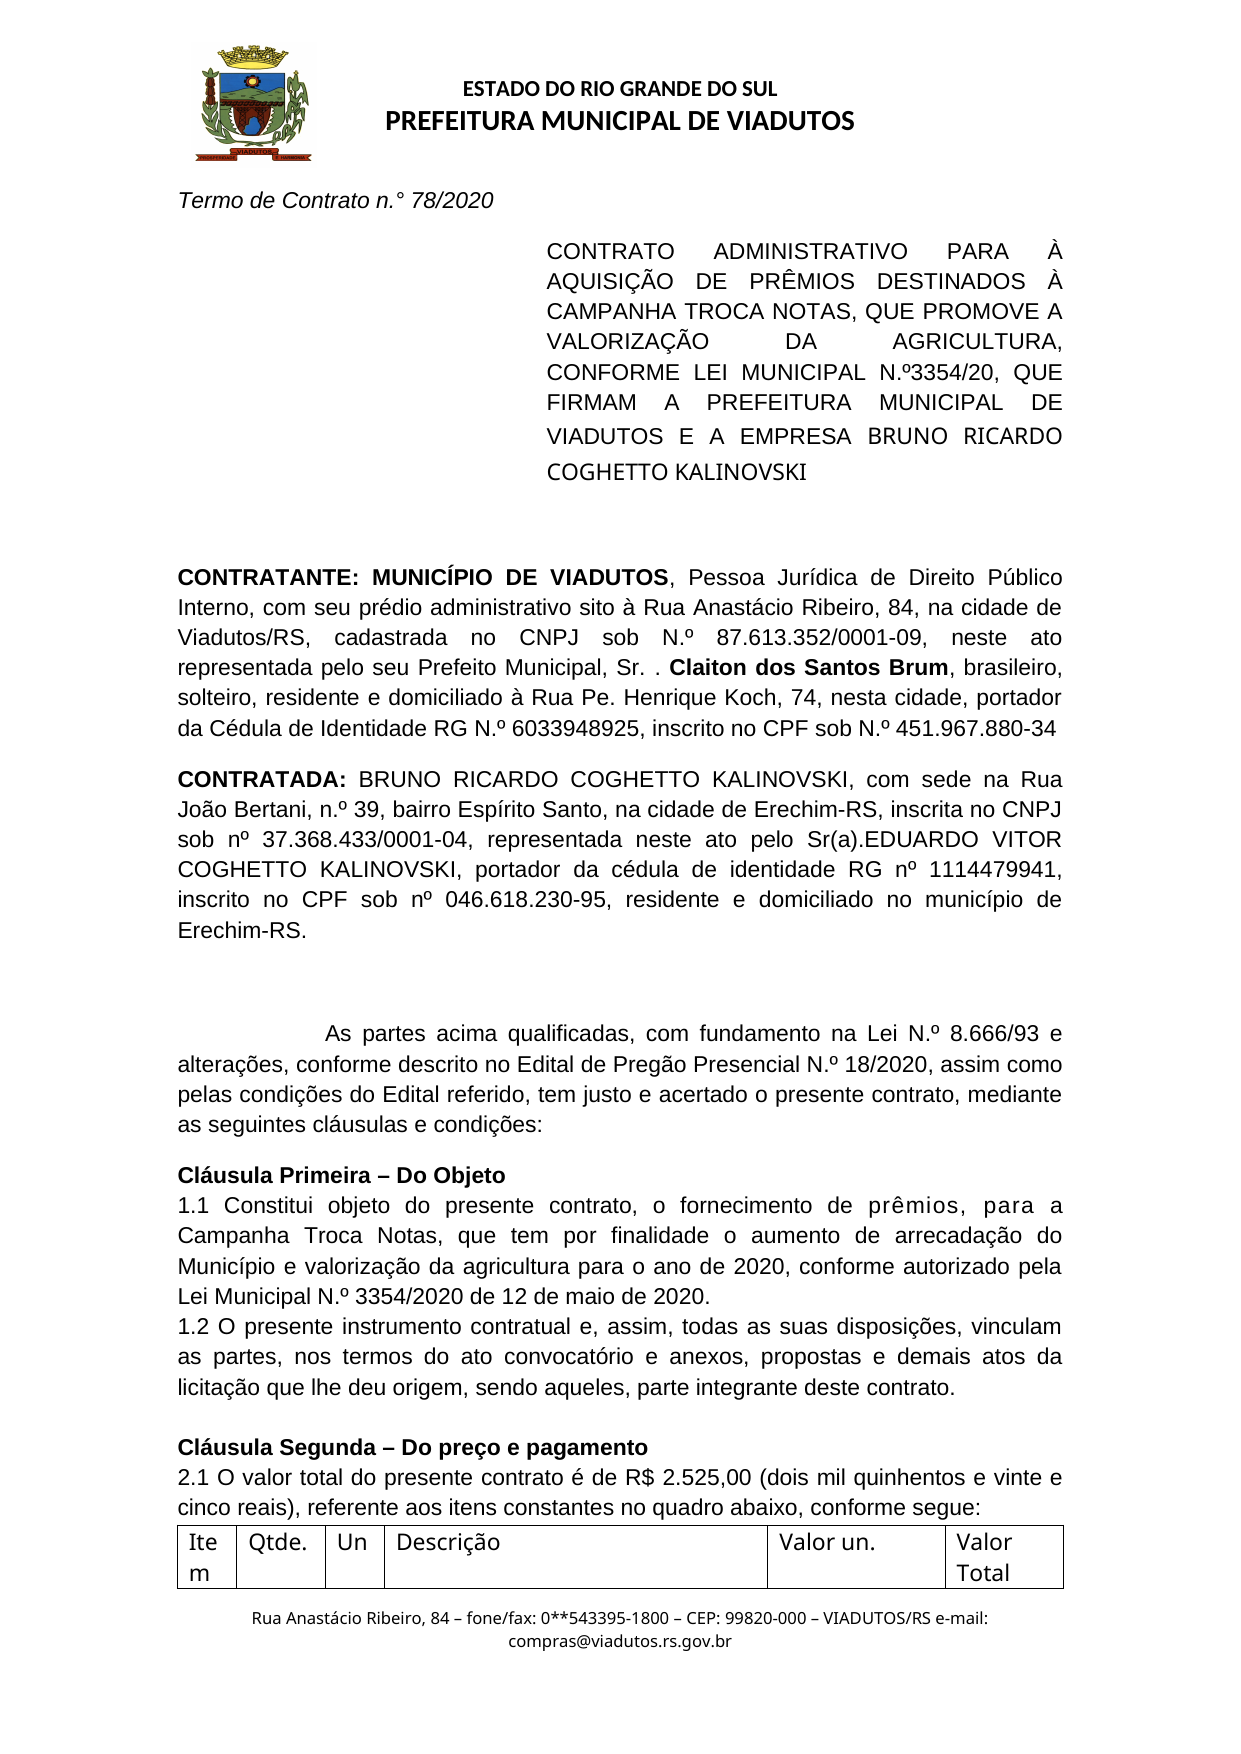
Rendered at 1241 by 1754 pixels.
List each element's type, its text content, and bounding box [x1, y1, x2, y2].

picture [191, 42, 317, 168]
text Termo de Contrato n.° 78/2020 [177, 187, 1063, 213]
text CONTRATANTE: MUNICÍPIO DE VIADUTOS, Pessoa Jurídica de Direito Público Interno, com seu prédio administrativo sito à Rua Anastácio Ribeiro, 84, na cidade de Viadutos/RS, cadastrada no CNPJ sob N.º 87.613.352/0001-09, neste ato representada pelo seu Prefeito Municipal, Sr. . Claiton dos Santos Brum, brasileiro, solteiro, residente e domiciliado à Rua Pe. Henrique Koch, 74, nesta cidade, portador da Cédula de Identidade RG N.º 6033948925, inscrito no CPF sob N.º 451.967.880-34 [177, 563, 1063, 741]
table_header Item [178, 1526, 236, 1588]
text Cláusula Primeira – Do Objeto [177, 1162, 1063, 1188]
text 2.1 O valor total do presente contrato é de R$ 2.525,00 (dois mil quinhentos e vinte e cinco reais), referente aos itens constantes no quadro abaixo, conforme segue: [177, 1464, 1063, 1521]
table_header Descrição [385, 1526, 767, 1588]
table_header Un [326, 1526, 384, 1588]
text CONTRATADA: BRUNO RICARDO COGHETTO KALINOVSKI, com sede na Rua João Bertani, n.º 39, bairro Espírito Santo, na cidade de Erechim-RS, inscrita no CNPJ sob nº 37.368.433/0001-04, representada neste ato pelo Sr(a).EDUARDO VITOR COGHETTO KALINOVSKI, portador da cédula de identidade RG nº 1114479941, inscrito no CPF sob nº 046.618.230-95, residente e domiciliado no município de Erechim-RS. [177, 766, 1063, 943]
table_header Valor Total [946, 1526, 1063, 1588]
table_header Qtde. [237, 1526, 325, 1588]
text 1.2 O presente instrumento contratual e, assim, todas as suas disposições, vinculam as partes, nos termos do ato convocatório e anexos, propostas e demais atos da licitação que lhe deu origem, sendo aqueles, parte integrante deste contrato. [177, 1313, 1063, 1400]
text Cláusula Segunda – Do preço e pagamento [177, 1434, 1063, 1460]
text As partes acima qualificadas, com fundamento na Lei N.º 8.666/93 e alterações, conforme descrito no Edital de Pregão Presencial N.º 18/2020, assim como pelas condições do Edital referido, tem justo e acertado o presente contrato, mediante as seguintes cláusulas e condições: [177, 1020, 1063, 1137]
table_header Valor un. [768, 1526, 945, 1588]
text CONTRATO ADMINISTRATIVO PARA À AQUISIÇÃO DE PRÊMIOS DESTINADOS À CAMPANHA TROCA NOTAS, QUE PROMOVE A VALORIZAÇÃO DA AGRICULTURA, CONFORME LEI MUNICIPAL N.º3354/20, QUE FIRMAM A PREFEITURA MUNICIPAL DE VIADUTOS E A EMPRESA BRUNO RICARDO COGHETTO KALINOVSKI [546, 238, 1063, 487]
text 1.1 Constitui objeto do presente contrato, o fornecimento de prêmios, para a Campanha Troca Notas, que tem por finalidade o aumento de arrecadação do Município e valorização da agricultura para o ano de 2020, conforme autorizado pela Lei Municipal N.º 3354/2020 de 12 de maio de 2020. [177, 1192, 1063, 1309]
